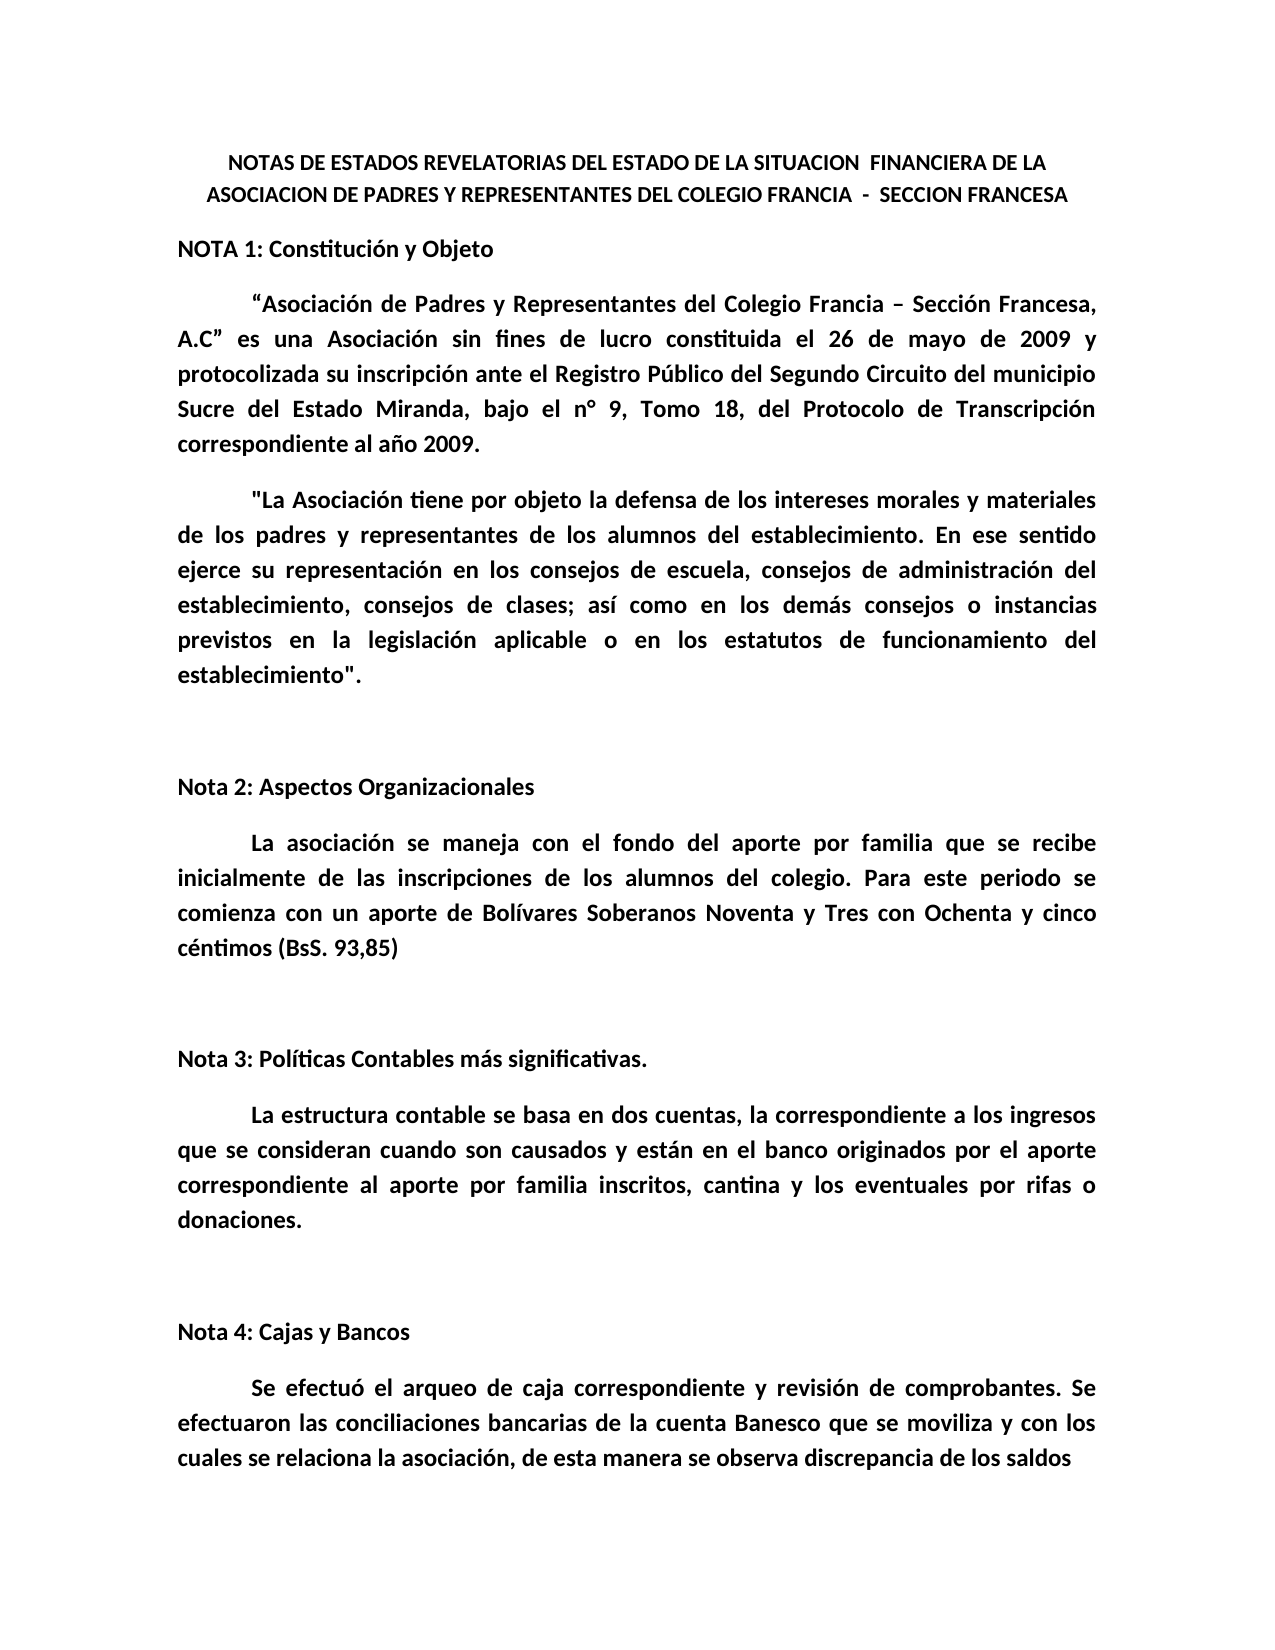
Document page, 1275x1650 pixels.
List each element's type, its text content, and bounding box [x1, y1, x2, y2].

text La asociación se maneja con el fondo del aporte por familia que se recibe inicialmente de las inscripciones de los alumnos del colegio. Para este periodo se comienza con un aporte de Bolívares Soberanos Noventa y Tres con Ochenta y cinco céntimos (BsS. 93,85) [177, 827, 1098, 962]
text NOTAS DE ESTADOS REVELATORIAS DEL ESTADO DE LA SITUACION FINANCIERA DE LA ASOCIACION DE PADRES Y REPRESENTANTES DEL COLEGIO FRANCIA - SECCION FRANCESA [177, 148, 1098, 208]
text "La Asociación tiene por objeto la defensa de los intereses morales y materiales de los padres y representantes de los alumnos del establecimiento. En ese sentido ejerce su representación en los consejos de escuela, consejos de administración del establecimiento, consejos de clases; así como en los demás consejos o instancias previstos en la legislación aplicable o en los estatutos de funcionamiento del establecimiento". [177, 484, 1098, 690]
text “Asociación de Padres y Representantes del Colegio Francia – Sección Francesa, A.C” es una Asociación sin fines de lucro constituida el 26 de mayo de 2009 y protocolizada su inscripción ante el Registro Público del Segundo Circuito del municipio Sucre del Estado Miranda, bajo el n° 9, Tomo 18, del Protocolo de Transcripción correspondiente al año 2009. [177, 289, 1098, 459]
text La estructura contable se basa en dos cuentas, la correspondiente a los ingresos que se consideran cuando son causados y están en el banco originados por el aporte correspondiente al aporte por familia inscritos, cantina y los eventuales por rifas o donaciones. [177, 1099, 1098, 1235]
text Nota 3: Políticas Contables más significativas. [177, 1044, 1098, 1074]
text Nota 4: Cajas y Bancos [177, 1316, 1098, 1347]
text NOTA 1: Constitución y Objeto [177, 233, 1098, 263]
text Se efectuó el arqueo de caja correspondiente y revisión de comprobantes. Se efectuaron las conciliaciones bancarias de la cuenta Banesco que se moviliza y con los cuales se relaciona la asociación, de esta manera se observa discrepancia de los saldos [177, 1372, 1098, 1472]
text Nota 2: Aspectos Organizacionales [177, 771, 1098, 802]
